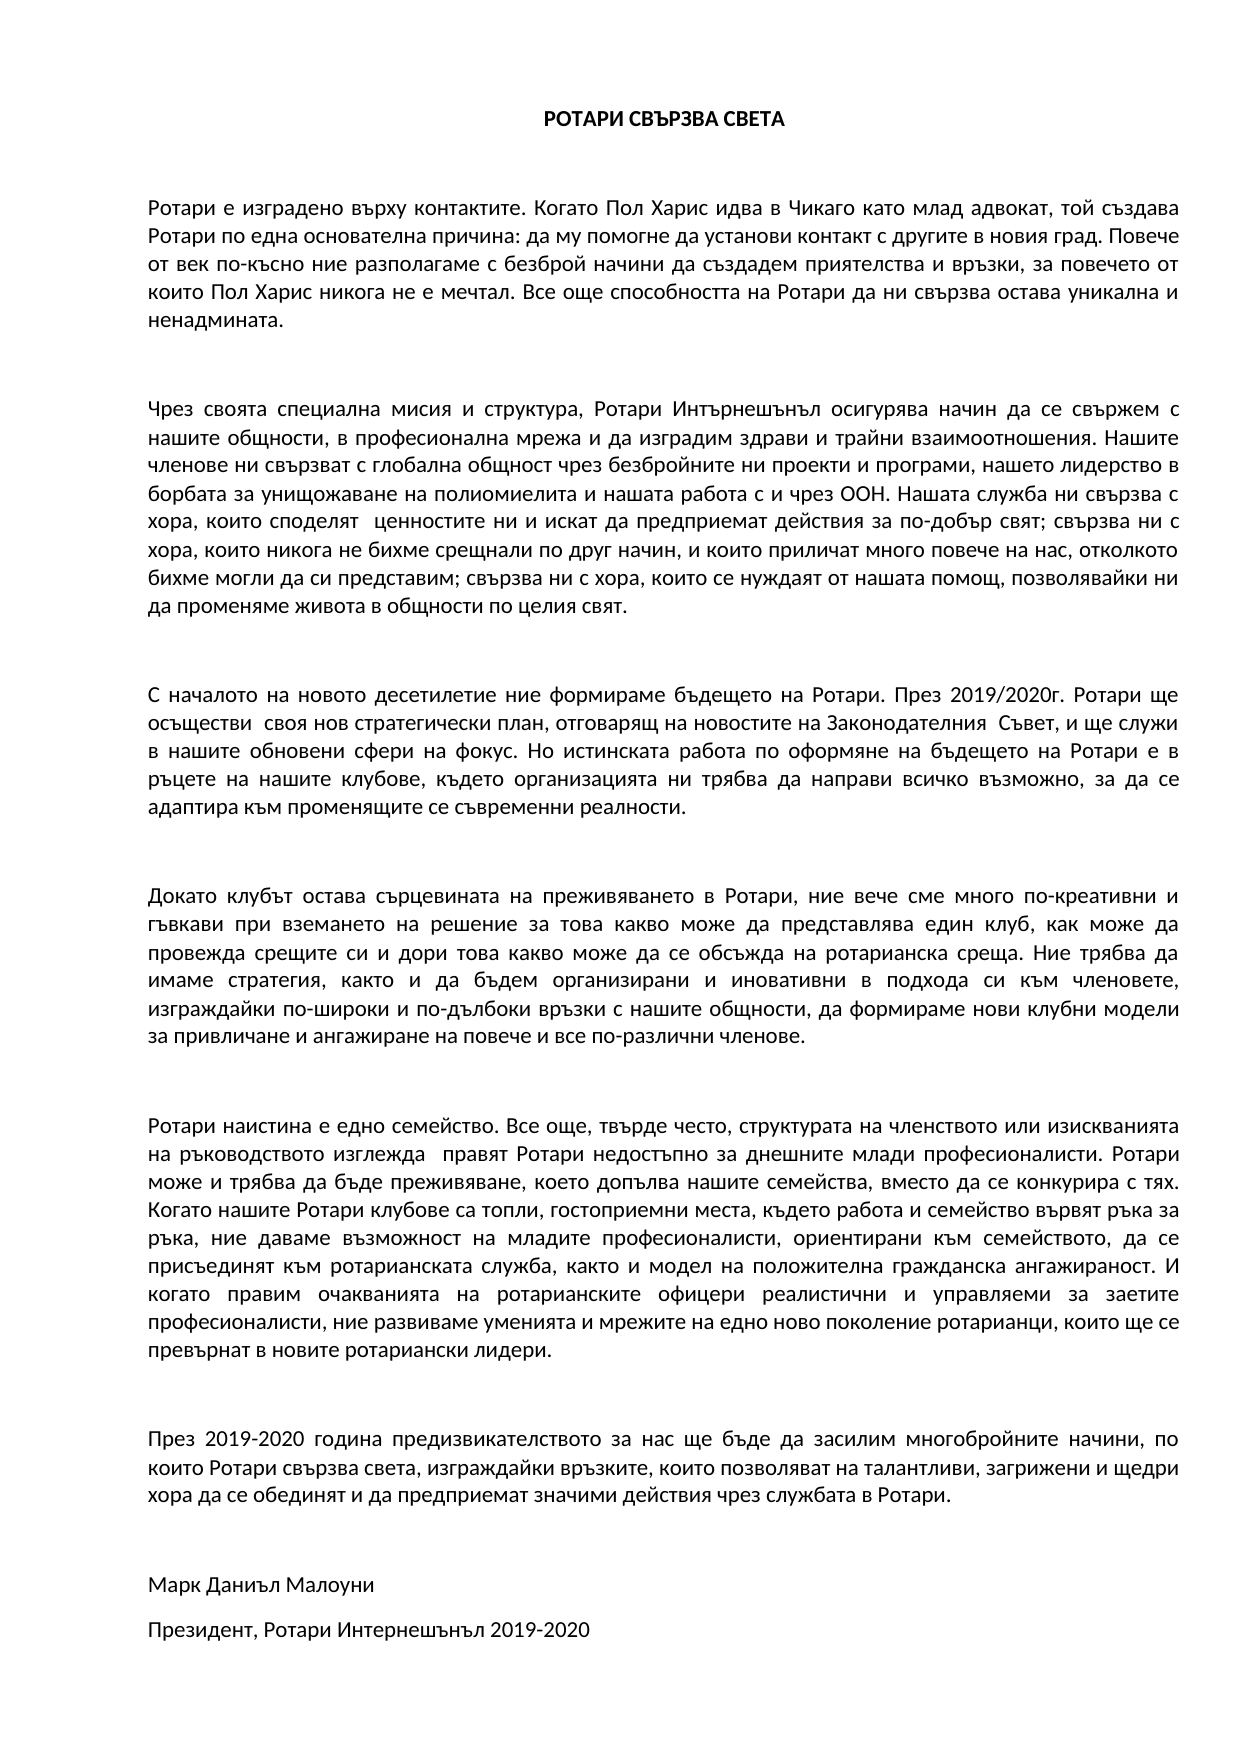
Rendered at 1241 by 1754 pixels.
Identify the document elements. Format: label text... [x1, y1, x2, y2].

text РОТАРИ СВЪРЗВА СВЕТА [148, 104, 1181, 132]
text През 2019-2020 година предизвикателството за нас ще бъде да засилим многобройните начини, по които Ротари свързва света, изграждайки връзките, които позволяват на талантливи, загрижени и щедри хора да се обединят и да предприемат значими действия чрез службата в Ротари. [148, 1424, 1181, 1509]
text Докато клубът остава сърцевината на преживяването в Ротари, ние вече сме много по-креативни и гъвкави при вземането на решение за това какво може да представлява един клуб, как може да провежда срещите си и дори това какво може да се обсъжда на ротарианска среща. Ние трябва да имаме стратегия, както и да бъдем организирани и иновативни в подхода си към членовете, изграждайки по-широки и по-дълбоки връзки с нашите общности, да формираме нови клубни модели за привличане и ангажиране на повече и все по-различни членове. [148, 882, 1181, 1050]
text Ротари наистина е едно семейство. Все още, твърде често, структурата на членството или изискванията на ръководството изглежда правят Ротари недостъпно за днешните млади професионалисти. Ротари може и трябва да бъде преживяване, което допълва нашите семейства, вместо да се конкурира с тях. Когато нашите Ротари клубове са топли, гостоприемни места, където работа и семейство вървят ръка за ръка, ние даваме възможност на младите професионалисти, ориентирани към семейството, да се присъединят към ротарианската служба, както и модел на положителна гражданска ангажираност. И когато правим очакванията на ротарианските офицери реалистични и управляеми за заетите професионалисти, ние развиваме уменията и мрежите на едно ново поколение ротарианци, които ще се превърнат в новите ротариански лидери. [148, 1111, 1181, 1363]
text Ротари е изградено върху контактите. Когато Пол Харис идва в Чикаго като млад адвокат, той създава Ротари по една основателна причина: да му помогне да установи контакт с другите в новия град. Повече от век по-късно ние разполагаме с безброй начини да създадем приятелства и връзки, за повечето от които Пол Харис никога не е мечтал. Все още способността на Ротари да ни свързва остава уникална и ненадмината. [148, 193, 1181, 333]
text Марк Даниъл Малоуни [148, 1570, 1181, 1598]
text Чрез своята специална мисия и структура, Ротари Интърнешънъл осигурява начин да се свържем с нашите общности, в професионална мрежа и да изградим здрави и трайни взаимоотношения. Нашите членове ни свързват с глобална общност чрез безбройните ни проекти и програми, нашето лидерство в борбата за унищожаване на полиомиелита и нашата работа с и чрез ООН. Нашата служба ни свързва с хора, които споделят ценностите ни и искат да предприемат действия за по-добър свят; свързва ни с хора, които никога не бихме срещнали по друг начин, и които приличат много повече на нас, отколкото бихме могли да си представим; свързва ни с хора, които се нуждаят от нашата помощ, позволявайки ни да променяме живота в общности по целия свят. [148, 394, 1181, 619]
text С началото на новото десетилетие ние формираме бъдещето на Ротари. През 2019/2020г. Ротари ще осъществи своя нов стратегически план, отговарящ на новостите на Законодателния Съвет, и ще служи в нашите обновени сфери на фокус. Но истинската работа по оформяне на бъдещето на Ротари е в ръцете на нашите клубове, където организацията ни трябва да направи всичко възможно, за да се адаптира към променящите се съвременни реалности. [148, 680, 1181, 820]
text Президент, Ротари Интернешънъл 2019-2020 [148, 1615, 1181, 1643]
